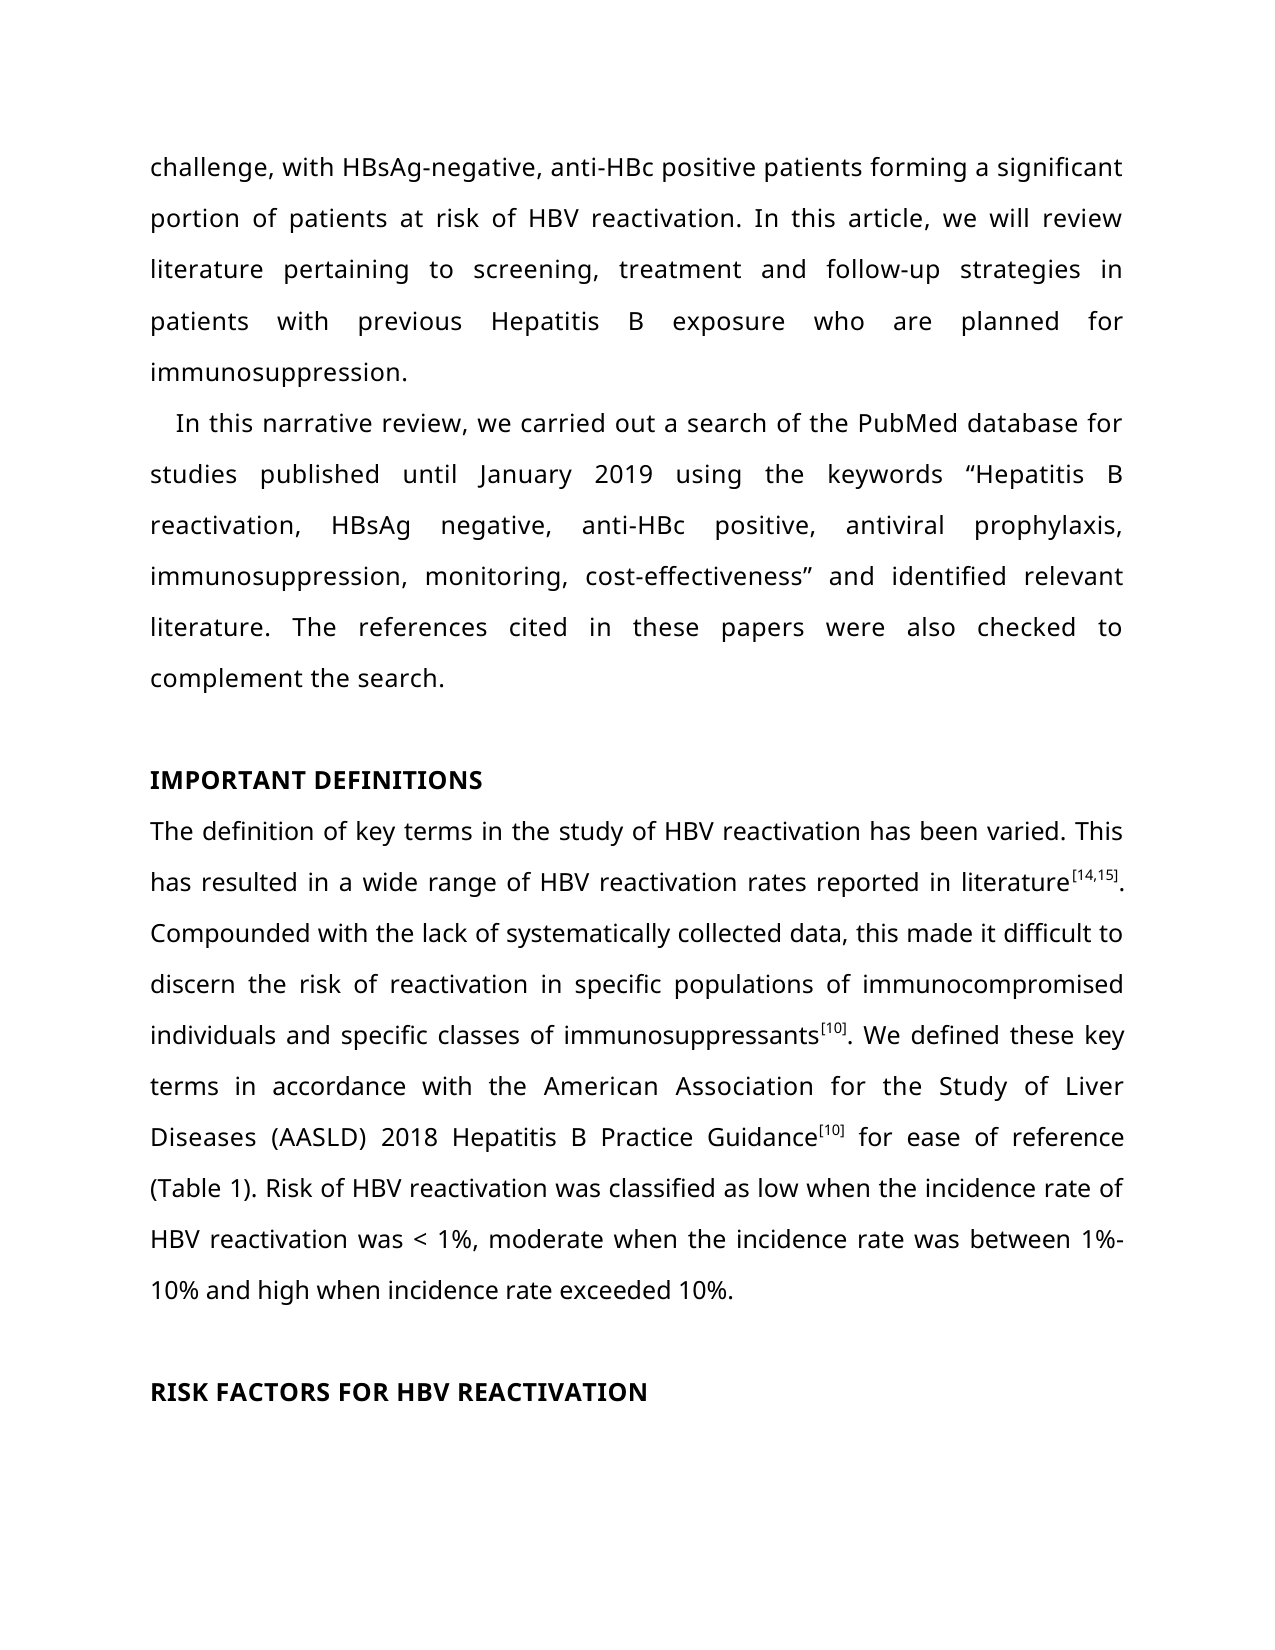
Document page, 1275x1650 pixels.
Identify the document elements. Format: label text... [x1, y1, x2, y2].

text In this narrative review, we carried out a search of the PubMed database for studies published until January 2019 using the keywords “Hepatitis B reactivation, HBsAg negative, anti-HBc positive, antiviral prophylaxis, immunosuppression, monitoring, cost-effectiveness” and identified relevant literature. The references cited in these papers were also checked to complement the search. [150, 405, 1125, 694]
text The definition of key terms in the study of HBV reactivation has been varied. This has resulted in a wide range of HBV reactivation rates reported in literature[14,15]. Compounded with the lack of systematically collected data, this made it difficult to discern the risk of reactivation in specific populations of immunocompromised individuals and specific classes of immunosuppressants[10]. We defined these key terms in accordance with the American Association for the Study of Liver Diseases (AASLD) 2018 Hepatitis B Practice Guidance[10] for ease of reference (Table 1). Risk of HBV reactivation was classified as low when the incidence rate of HBV reactivation was < 1%, moderate when the incidence rate was between 1%-10% and high when incidence rate exceeded 10%. [150, 813, 1125, 1307]
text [150, 150, 1125, 388]
text RISK FACTORS FOR HBV REACTIVATION [150, 1375, 1125, 1409]
text IMPORTANT DEFINITIONS [150, 762, 1125, 797]
